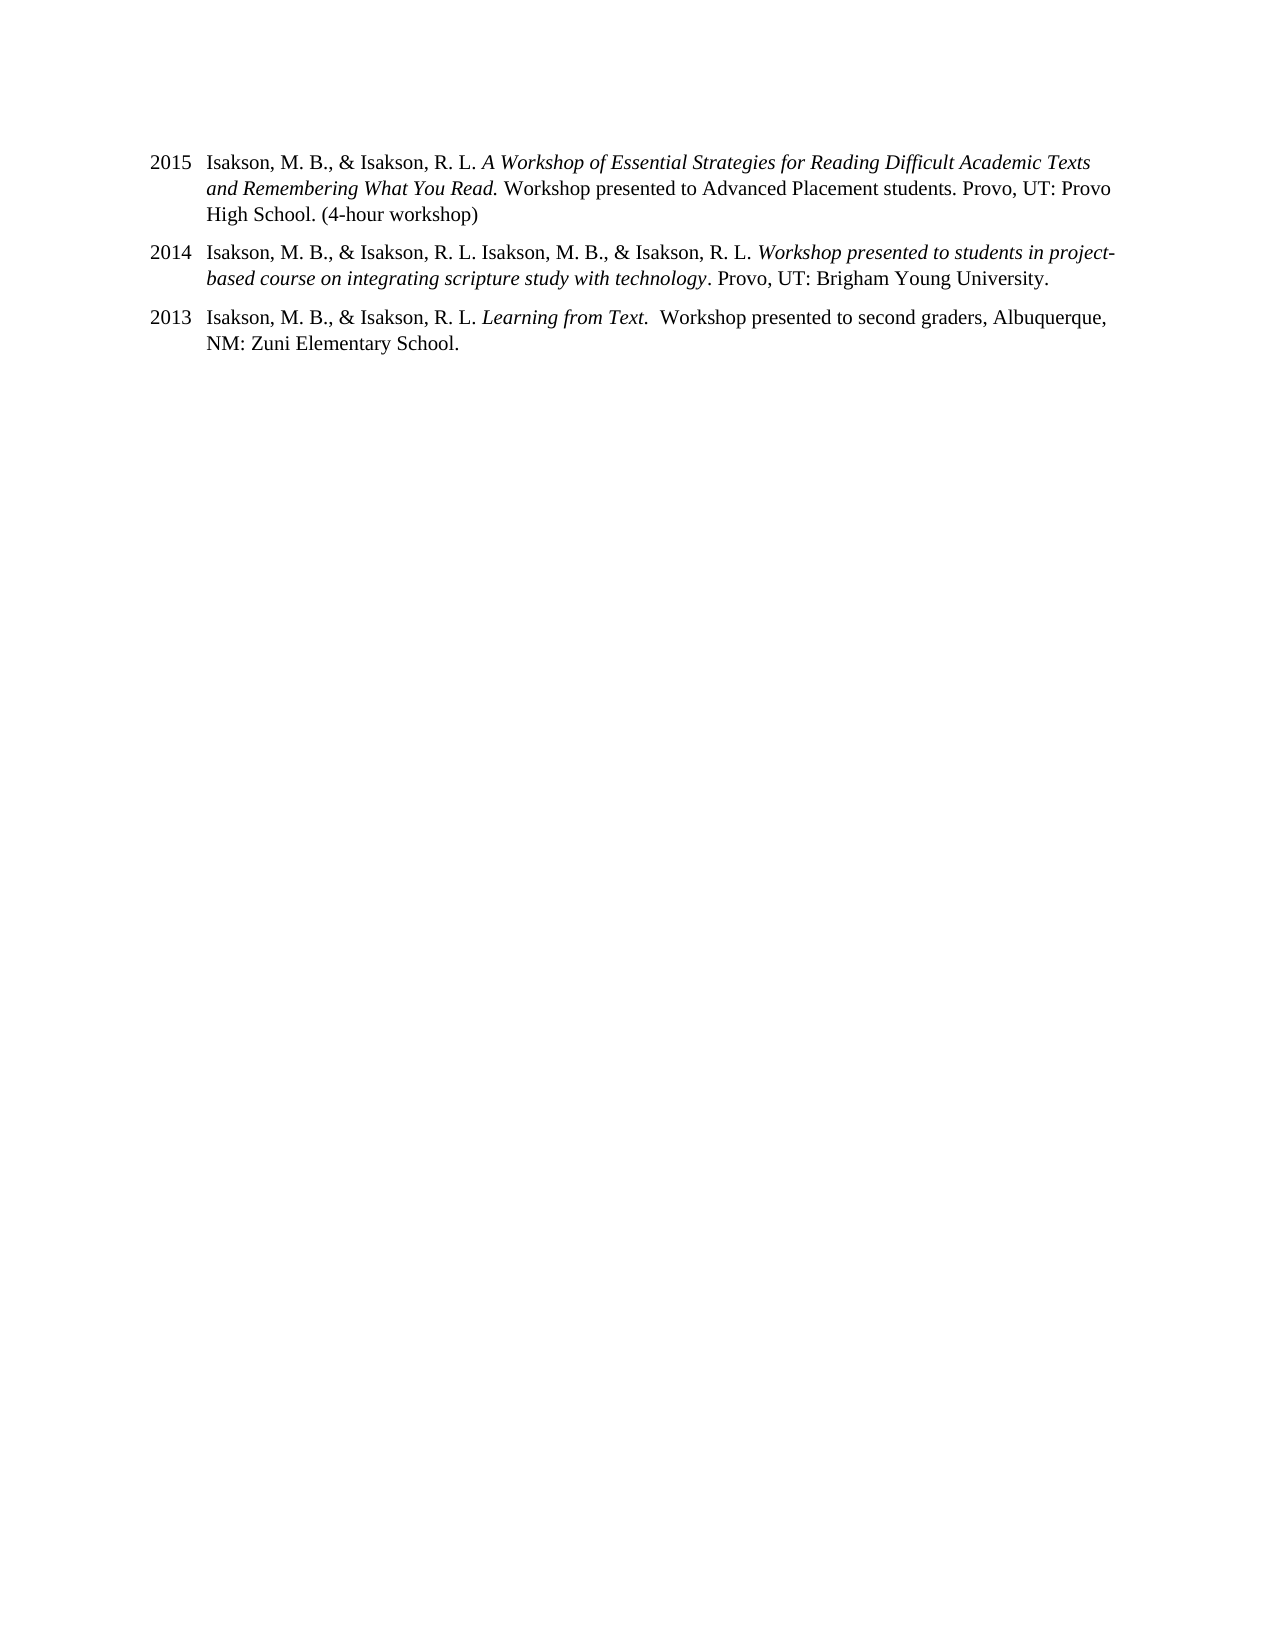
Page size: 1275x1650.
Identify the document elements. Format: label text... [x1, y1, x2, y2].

text 2015 Isakson, M. B., & Isakson, R. L. A Workshop of Essential Strategies for Reading Difficult Academic Texts and Remembering What You Read. Workshop presented to Advanced Placement students. Provo, UT: Provo High School. (4-hour workshop) [150, 150, 1125, 226]
text 2014 Isakson, M. B., & Isakson, R. L. Isakson, M. B., & Isakson, R. L. Workshop presented to students in project-based course on integrating scripture study with technology. Provo, UT: Brigham Young University. [150, 240, 1125, 290]
text 2013 Isakson, M. B., & Isakson, R. L. Learning from Text. Workshop presented to second graders, Albuquerque, NM: Zuni Elementary School. [150, 305, 1125, 355]
